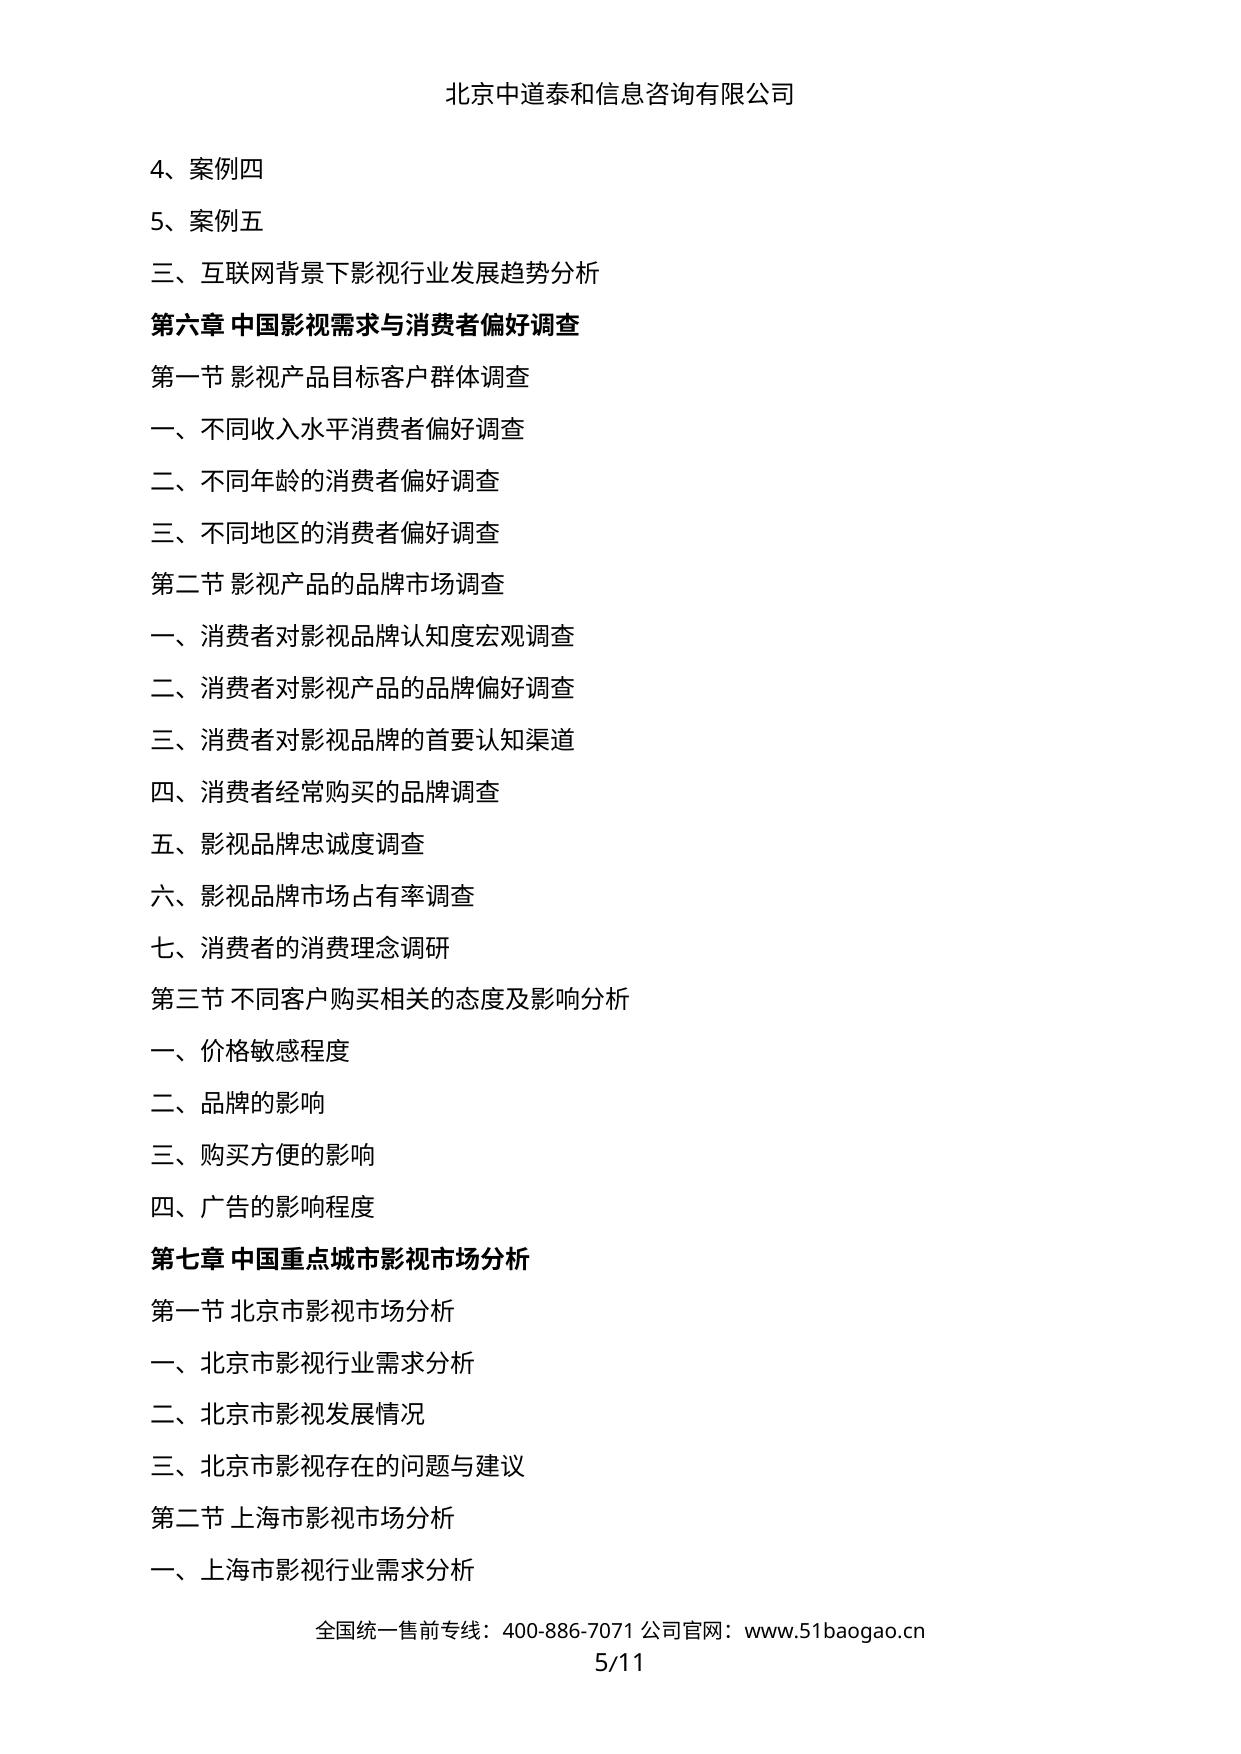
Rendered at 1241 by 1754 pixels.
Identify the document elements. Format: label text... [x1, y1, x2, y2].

text 二、北京市影视发展情况 [150, 1395, 1090, 1431]
text 三、购买方便的影响 [150, 1136, 1090, 1172]
text 第三节 不同客户购买相关的态度及影响分析 [150, 980, 1090, 1016]
text 第七章 中国重点城市影视市场分析 [150, 1239, 1090, 1276]
text 第六章 中国影视需求与消费者偏好调查 [150, 306, 1090, 342]
text 三、消费者对影视品牌的首要认知渠道 [150, 721, 1090, 757]
text 4、案例四 [150, 150, 1090, 186]
text 第一节 北京市影视市场分析 [150, 1291, 1090, 1327]
text 第二节 影视产品的品牌市场调查 [150, 565, 1090, 601]
text 二、品牌的影响 [150, 1084, 1090, 1120]
text 一、价格敏感程度 [150, 1032, 1090, 1068]
text 三、不同地区的消费者偏好调查 [150, 513, 1090, 549]
text 二、不同年龄的消费者偏好调查 [150, 461, 1090, 497]
text 四、广告的影响程度 [150, 1187, 1090, 1224]
text 5、案例五 [150, 202, 1090, 238]
text 五、影视品牌忠诚度调查 [150, 824, 1090, 861]
text 一、不同收入水平消费者偏好调查 [150, 409, 1090, 446]
text 三、互联网背景下影视行业发展趋势分析 [150, 254, 1090, 290]
text 四、消费者经常购买的品牌调查 [150, 772, 1090, 809]
text 三、北京市影视存在的问题与建议 [150, 1447, 1090, 1483]
text 六、影视品牌市场占有率调查 [150, 876, 1090, 912]
text 一、北京市影视行业需求分析 [150, 1343, 1090, 1379]
text 一、消费者对影视品牌认知度宏观调查 [150, 617, 1090, 653]
text 第二节 上海市影视市场分析 [150, 1499, 1090, 1535]
text 二、消费者对影视产品的品牌偏好调查 [150, 669, 1090, 705]
text 七、消费者的消费理念调研 [150, 928, 1090, 964]
text 第一节 影视产品目标客户群体调查 [150, 357, 1090, 394]
text 一、上海市影视行业需求分析 [150, 1551, 1090, 1587]
